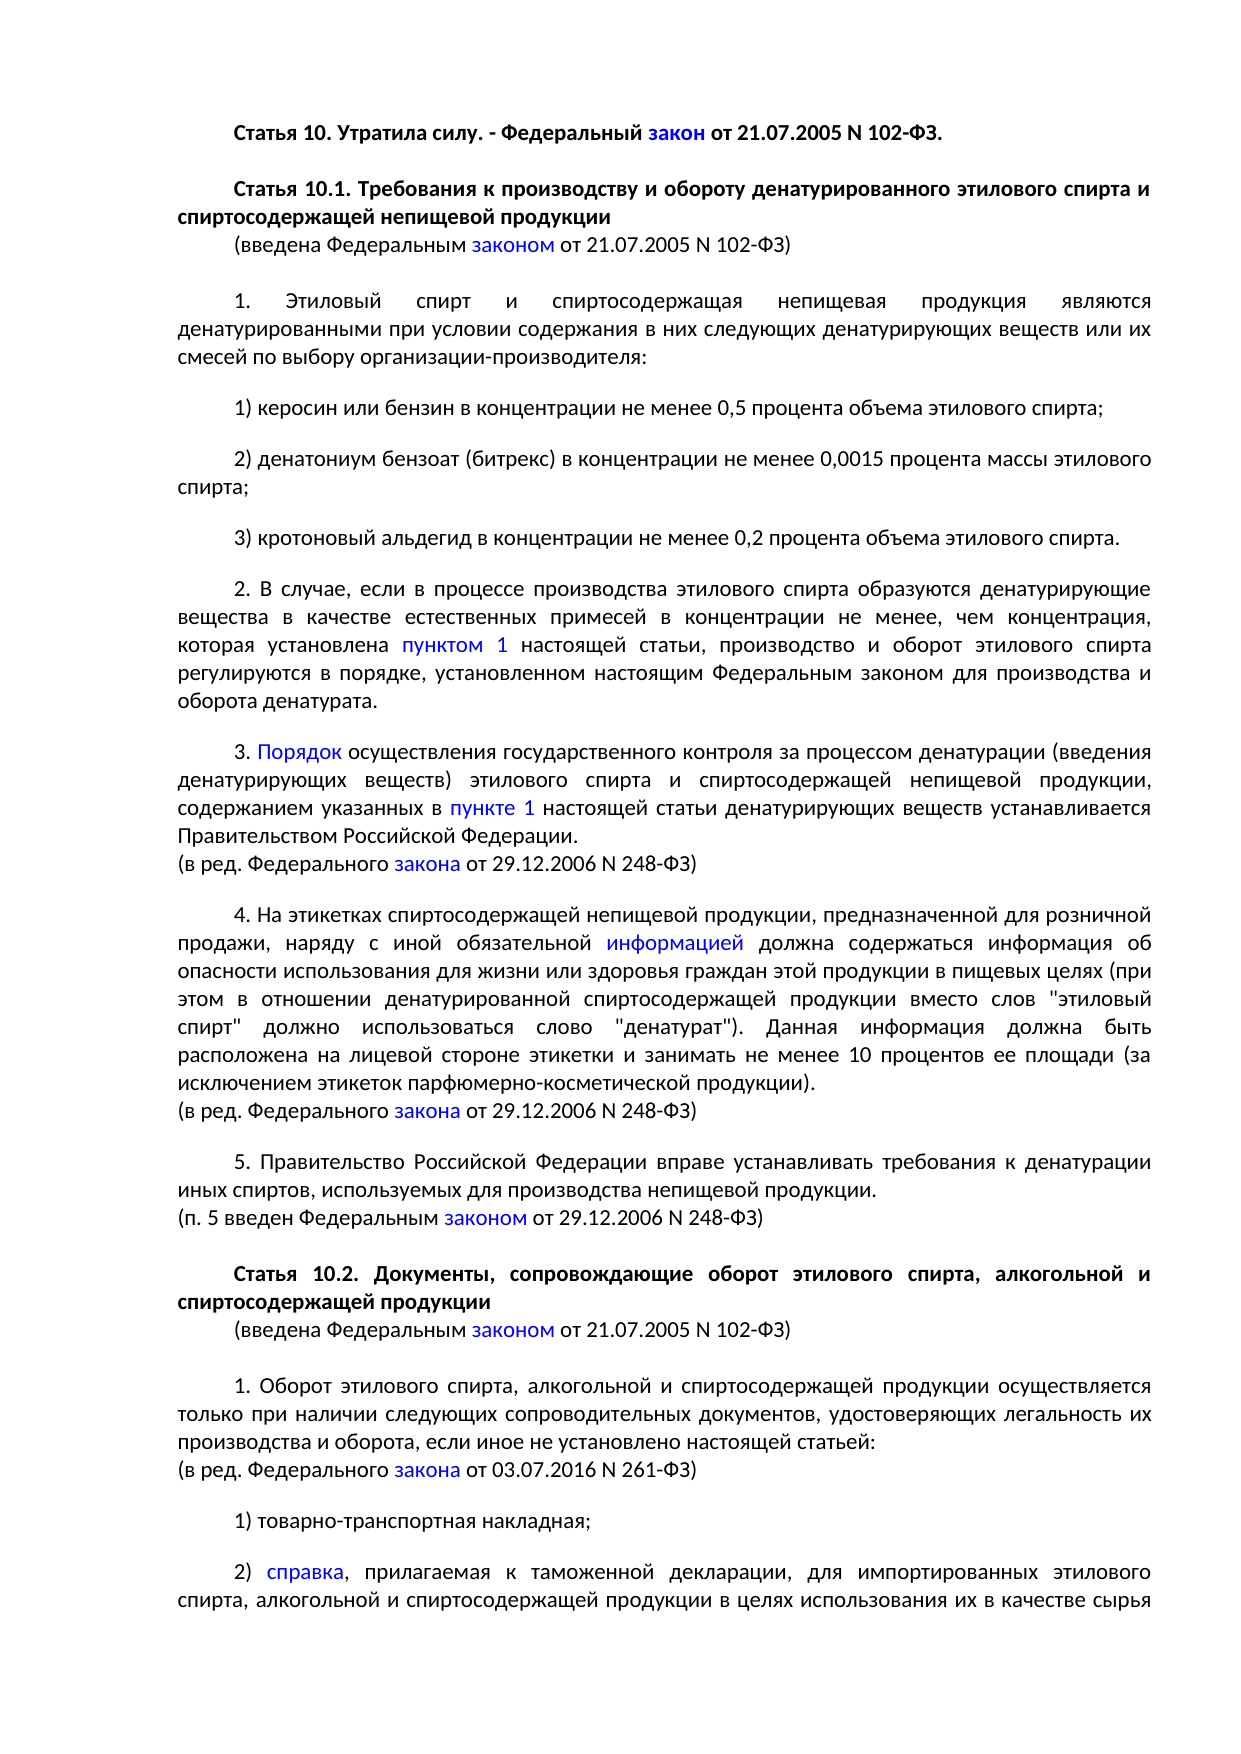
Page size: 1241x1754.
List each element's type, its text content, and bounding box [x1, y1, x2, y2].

text (в ред. Федерального закона от 29.12.2006 N 248-ФЗ) [177, 849, 1152, 877]
text (в ред. Федерального закона от 03.07.2016 N 261-ФЗ) [177, 1455, 1152, 1483]
text 1. Этиловый спирт и спиртосодержащая непищевая продукция являются денатурированными при условии содержания в них следующих денатурирующих веществ или их смесей по выбору организации-производителя: [177, 286, 1152, 370]
text 4. На этикетках спиртосодержащей непищевой продукции, предназначенной для розничной продажи, наряду с иной обязательной информацией должна содержаться информация об опасности использования для жизни или здоровья граждан этой продукции в пищевых целях (при этом в отношении денатурированной спиртосодержащей продукции вместо слов "этиловый спирт" должно использоваться слово "денатурат"). Данная информация должна быть расположена на лицевой стороне этикетки и занимать не менее 10 процентов ее площади (за исключением этикеток парфюмерно-косметической продукции). [177, 900, 1152, 1096]
text 2) денатониум бензоат (битрекс) в концентрации не менее 0,0015 процента массы этилового спирта; [177, 444, 1152, 500]
text 1) товарно-транспортная накладная; [177, 1506, 1152, 1534]
text 1. Оборот этилового спирта, алкогольной и спиртосодержащей продукции осуществляется только при наличии следующих сопроводительных документов, удостоверяющих легальность их производства и оборота, если иное не установлено настоящей статьей: [177, 1371, 1152, 1455]
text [177, 1557, 1152, 1613]
text (введена Федеральным законом от 21.07.2005 N 102-ФЗ) [177, 230, 1152, 258]
text 2. В случае, если в процессе производства этилового спирта образуются денатурирующие вещества в качестве естественных примесей в концентрации не менее, чем концентрация, которая установлена пунктом 1 настоящей статьи, производство и оборот этилового спирта регулируются в порядке, установленном настоящим Федеральным законом для производства и оборота денатурата. [177, 574, 1152, 714]
text 3. Порядок осуществления государственного контроля за процессом денатурации (введения денатурирующих веществ) этилового спирта и спиртосодержащей непищевой продукции, содержанием указанных в пункте 1 настоящей статьи денатурирующих веществ устанавливается Правительством Российской Федерации. [177, 737, 1152, 849]
text (введена Федеральным законом от 21.07.2005 N 102-ФЗ) [177, 1315, 1152, 1343]
title Статья 10.1. Требования к производству и обороту денатурированного этилового спирта и спиртосодержащей непищевой продукции [177, 174, 1152, 230]
text (в ред. Федерального закона от 29.12.2006 N 248-ФЗ) [177, 1096, 1152, 1124]
text (п. 5 введен Федеральным законом от 29.12.2006 N 248-ФЗ) [177, 1203, 1152, 1231]
text 5. Правительство Российской Федерации вправе устанавливать требования к денатурации иных спиртов, используемых для производства непищевой продукции. [177, 1147, 1152, 1203]
text 1) керосин или бензин в концентрации не менее 0,5 процента объема этилового спирта; [177, 393, 1152, 421]
title Статья 10.2. Документы, сопровождающие оборот этилового спирта, алкогольной и спиртосодержащей продукции [177, 1259, 1152, 1315]
text 3) кротоновый альдегид в концентрации не менее 0,2 процента объема этилового спирта. [177, 523, 1152, 551]
title Статья 10. Утратила силу. - Федеральный закон от 21.07.2005 N 102-ФЗ. [177, 118, 1152, 146]
